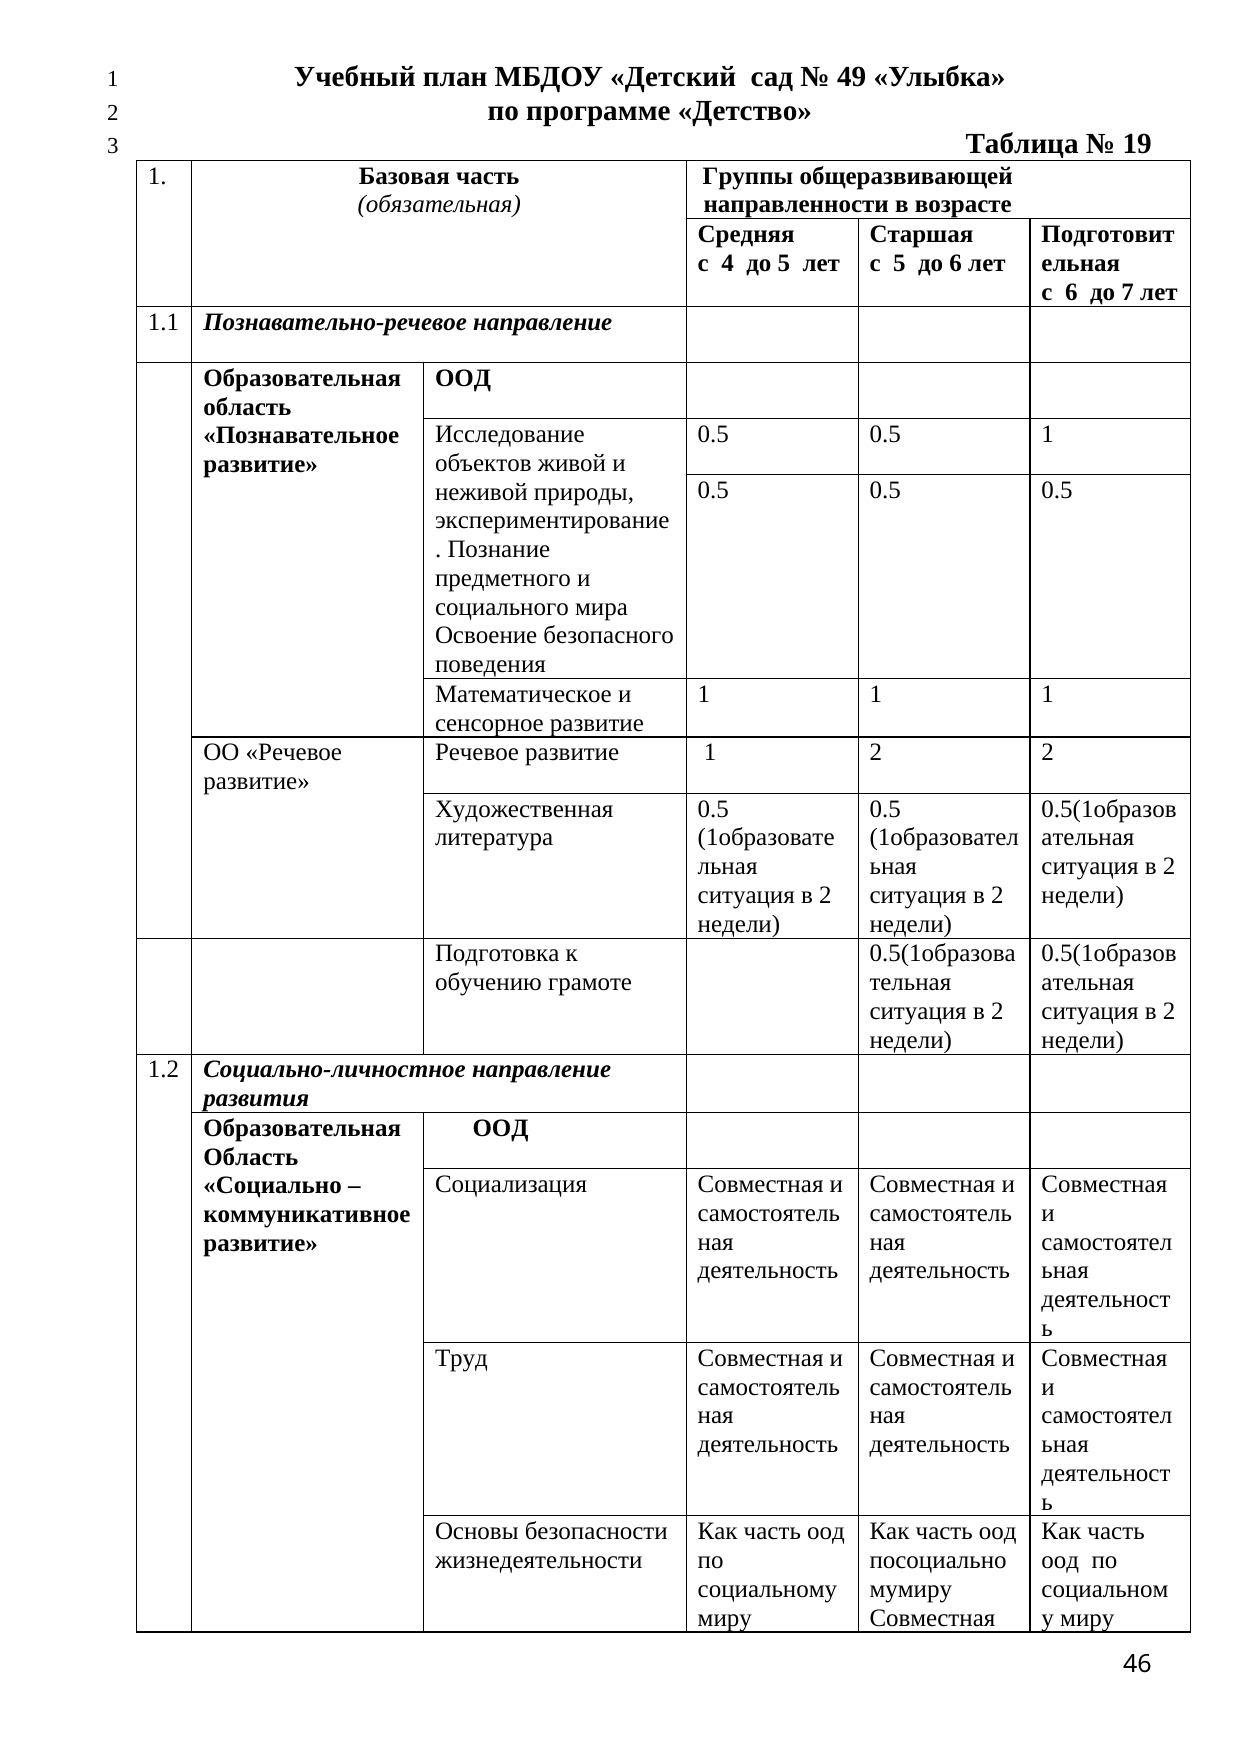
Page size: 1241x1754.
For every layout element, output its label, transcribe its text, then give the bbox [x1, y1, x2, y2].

table_cell 1 [1031, 679, 1190, 736]
table_cell Совместная и самостоятельная деятельность [859, 1169, 1029, 1342]
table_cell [424, 1516, 686, 1631]
table_cell Совместная и самостоятельная деятельность [687, 1343, 858, 1515]
table_cell 0.5 [687, 419, 858, 474]
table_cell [687, 1516, 858, 1631]
table_cell Труд [424, 1343, 686, 1515]
table_cell 2 [1031, 738, 1190, 793]
table_cell 1 [687, 738, 858, 793]
table_cell 0.5(1образовательная ситуация в 2 недели) [859, 939, 1029, 1053]
table_cell [137, 363, 191, 937]
table_cell 1 [687, 679, 858, 736]
table_cell [1031, 1113, 1190, 1168]
table_header Группы общеразвивающей направленности в возрасте [687, 161, 1190, 218]
table_cell [687, 939, 858, 1053]
table_cell [859, 363, 1029, 418]
text Учебный план МБДОУ «Детский сад № 49 «Улыбка» [148, 59, 1152, 93]
table_cell Социально-личностное направление развития [192, 1055, 686, 1112]
table_cell 2 [859, 738, 1029, 793]
table_cell 1.2 [137, 1055, 191, 1631]
table_cell Познавательно-речевое направление [192, 307, 686, 362]
table_cell 0.5 (1образовательная ситуация в 2 недели) [687, 794, 858, 937]
table_cell [1031, 307, 1190, 362]
table_cell 0.5 [1031, 475, 1190, 678]
table_cell 1 [1031, 419, 1190, 474]
table_cell 0.5 (1образовательная ситуация в 2 недели) [859, 794, 1029, 937]
table_cell Подготовка к обучению грамоте [424, 939, 686, 1053]
table_cell [192, 939, 423, 1053]
table_header Базовая часть (обязательная) [192, 161, 686, 306]
table_cell [687, 1113, 858, 1168]
table_cell 0.5 [687, 475, 858, 678]
table_cell ООД [424, 363, 686, 418]
table_cell [859, 307, 1029, 362]
table_cell 0.5(1образовательная ситуация в 2 недели) [1031, 939, 1190, 1053]
table_cell Социализация [424, 1169, 686, 1342]
table_cell 0.5 [859, 419, 1029, 474]
table_cell [859, 1113, 1029, 1168]
table_cell Старшая с 5 до 6 лет [859, 219, 1029, 306]
table_cell 1.1 [137, 307, 191, 362]
table_cell ОО «Речевое развитие» [192, 738, 423, 937]
table_cell Исследование объектов живой и неживой природы, экспериментирование. Познание предметного и социального мира Освоение безопасного поведения [424, 419, 686, 678]
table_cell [859, 1516, 1029, 1631]
table_cell [1031, 363, 1190, 418]
table_cell ООД [424, 1113, 686, 1168]
table_cell Художественная литература [424, 794, 686, 937]
table_cell [859, 1055, 1029, 1112]
table_cell [1031, 1055, 1190, 1112]
table_cell [687, 1055, 858, 1112]
table_header 1. [137, 161, 191, 306]
table_cell [687, 363, 858, 418]
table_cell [1031, 1516, 1190, 1631]
table_cell [137, 939, 191, 1053]
table_cell 0.5 [859, 475, 1029, 678]
table_cell Совместная и самостоятельная деятельность [687, 1169, 858, 1342]
table_cell Подготовительная с 6 до 7 лет [1031, 219, 1190, 306]
table_cell 0.5(1образовательная ситуация в 2 недели) [1031, 794, 1190, 937]
table_cell Математическое и сенсорное развитие [424, 679, 686, 736]
text Таблица № 19 [148, 126, 1152, 160]
table_cell Образовательная область «Познавательное развитие» [192, 363, 423, 736]
text по программе «Детство» [148, 93, 1152, 126]
table_cell Образовательная Область «Социально – коммуникативное развитие» [192, 1113, 423, 1631]
table_cell Речевое развитие [424, 738, 686, 793]
table_cell 1 [859, 679, 1029, 736]
table_cell Совместная и самостоятельная деятельность [1031, 1343, 1190, 1515]
table_cell Совместная и самостоятельная деятельность [859, 1343, 1029, 1515]
table_cell Средняя с 4 до 5 лет [687, 219, 858, 306]
table_cell Совместная и самостоятельная деятельность [1031, 1169, 1190, 1342]
table_cell [687, 307, 858, 362]
